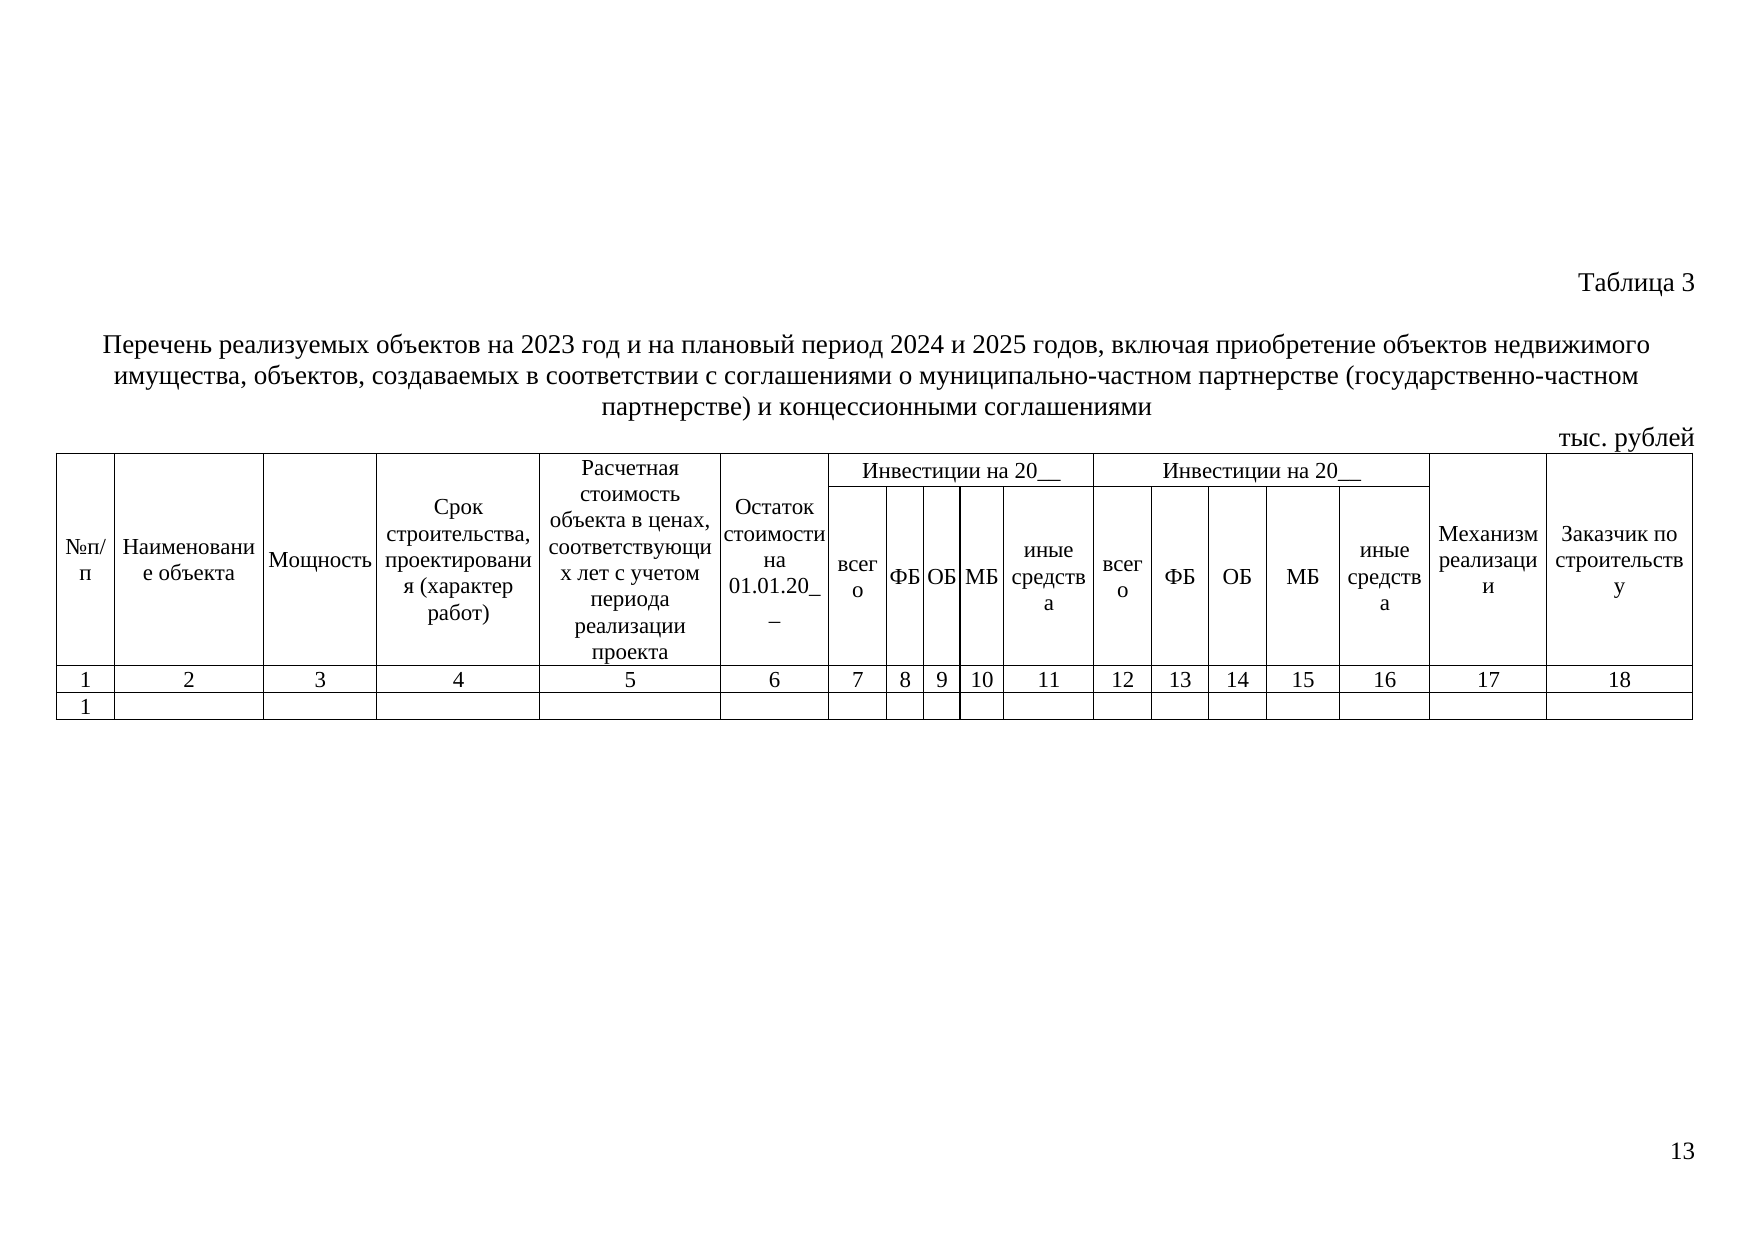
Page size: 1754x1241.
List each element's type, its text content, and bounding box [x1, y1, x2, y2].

table_cell 12 [1094, 666, 1151, 692]
table_cell МБ [1267, 487, 1339, 664]
table_header №п/п [57, 454, 114, 664]
table_cell ОБ [924, 487, 959, 664]
table_header Мощность [264, 454, 376, 664]
table_cell 3 [264, 666, 376, 692]
table_cell [1547, 693, 1692, 719]
table_cell 9 [924, 666, 959, 692]
table_cell всего [829, 487, 886, 664]
table_cell 14 [1209, 666, 1266, 692]
table_header Остаток стоимости на 01.01.20__ [721, 454, 828, 664]
table_cell 1 [57, 666, 114, 692]
table_cell 1 [57, 693, 114, 719]
table_cell ФБ [887, 487, 923, 664]
table_header Механизм реализации [1430, 454, 1546, 664]
table_cell иные средства [1004, 487, 1093, 664]
table_cell 4 [377, 666, 539, 692]
table_header Срок строительства, проектирования (характер работ) [377, 454, 539, 664]
table_cell 15 [1267, 666, 1339, 692]
table_cell ОБ [1209, 487, 1266, 664]
table_header Инвестиции на 20__ [1094, 454, 1429, 486]
table_header Заказчик по строительству [1547, 454, 1692, 664]
table_cell 18 [1547, 666, 1692, 692]
table_cell МБ [961, 487, 1003, 664]
table_cell ФБ [1152, 487, 1208, 664]
table_cell [961, 693, 1003, 719]
table_cell 11 [1004, 666, 1093, 692]
table_header Наименование объекта [115, 454, 263, 664]
table_cell [721, 693, 828, 719]
table_header Инвестиции на 20__ [829, 454, 1093, 486]
table_cell 7 [829, 666, 886, 692]
table_cell 6 [721, 666, 828, 692]
table_cell [115, 693, 263, 719]
table_header Расчетная стоимость объекта в ценах, соответствующих лет с учетом периода реализации проекта [540, 454, 720, 664]
table_cell 10 [961, 666, 1003, 692]
table_cell 2 [115, 666, 263, 692]
table_cell 5 [540, 666, 720, 692]
table_cell 13 [1152, 666, 1208, 692]
text тыс. рублей [59, 422, 1695, 453]
table_cell иные средства [1340, 487, 1429, 664]
table_cell [1267, 693, 1339, 719]
text Таблица 3 [59, 266, 1695, 297]
table_cell 16 [1340, 666, 1429, 692]
table_cell [1152, 693, 1208, 719]
table_cell [1430, 693, 1546, 719]
table_cell [887, 693, 923, 719]
table_cell [264, 693, 376, 719]
table_cell [924, 693, 959, 719]
table_cell всего [1094, 487, 1151, 664]
table_cell [829, 693, 886, 719]
table_cell 8 [887, 666, 923, 692]
table_cell [1004, 693, 1093, 719]
table_cell [1340, 693, 1429, 719]
table_cell [1094, 693, 1151, 719]
table_cell [377, 693, 539, 719]
table_cell 17 [1430, 666, 1546, 692]
text Перечень реализуемых объектов на 2023 год и на плановый период 2024 и 2025 годов, включая приобретение объектов недвижимого имущества, объектов, создаваемых в соответствии с соглашениями о муниципально-частном партнерстве (государственно-частном партнерстве) и концессионными соглашениями [59, 328, 1695, 422]
table_cell [1209, 693, 1266, 719]
table_cell [540, 693, 720, 719]
